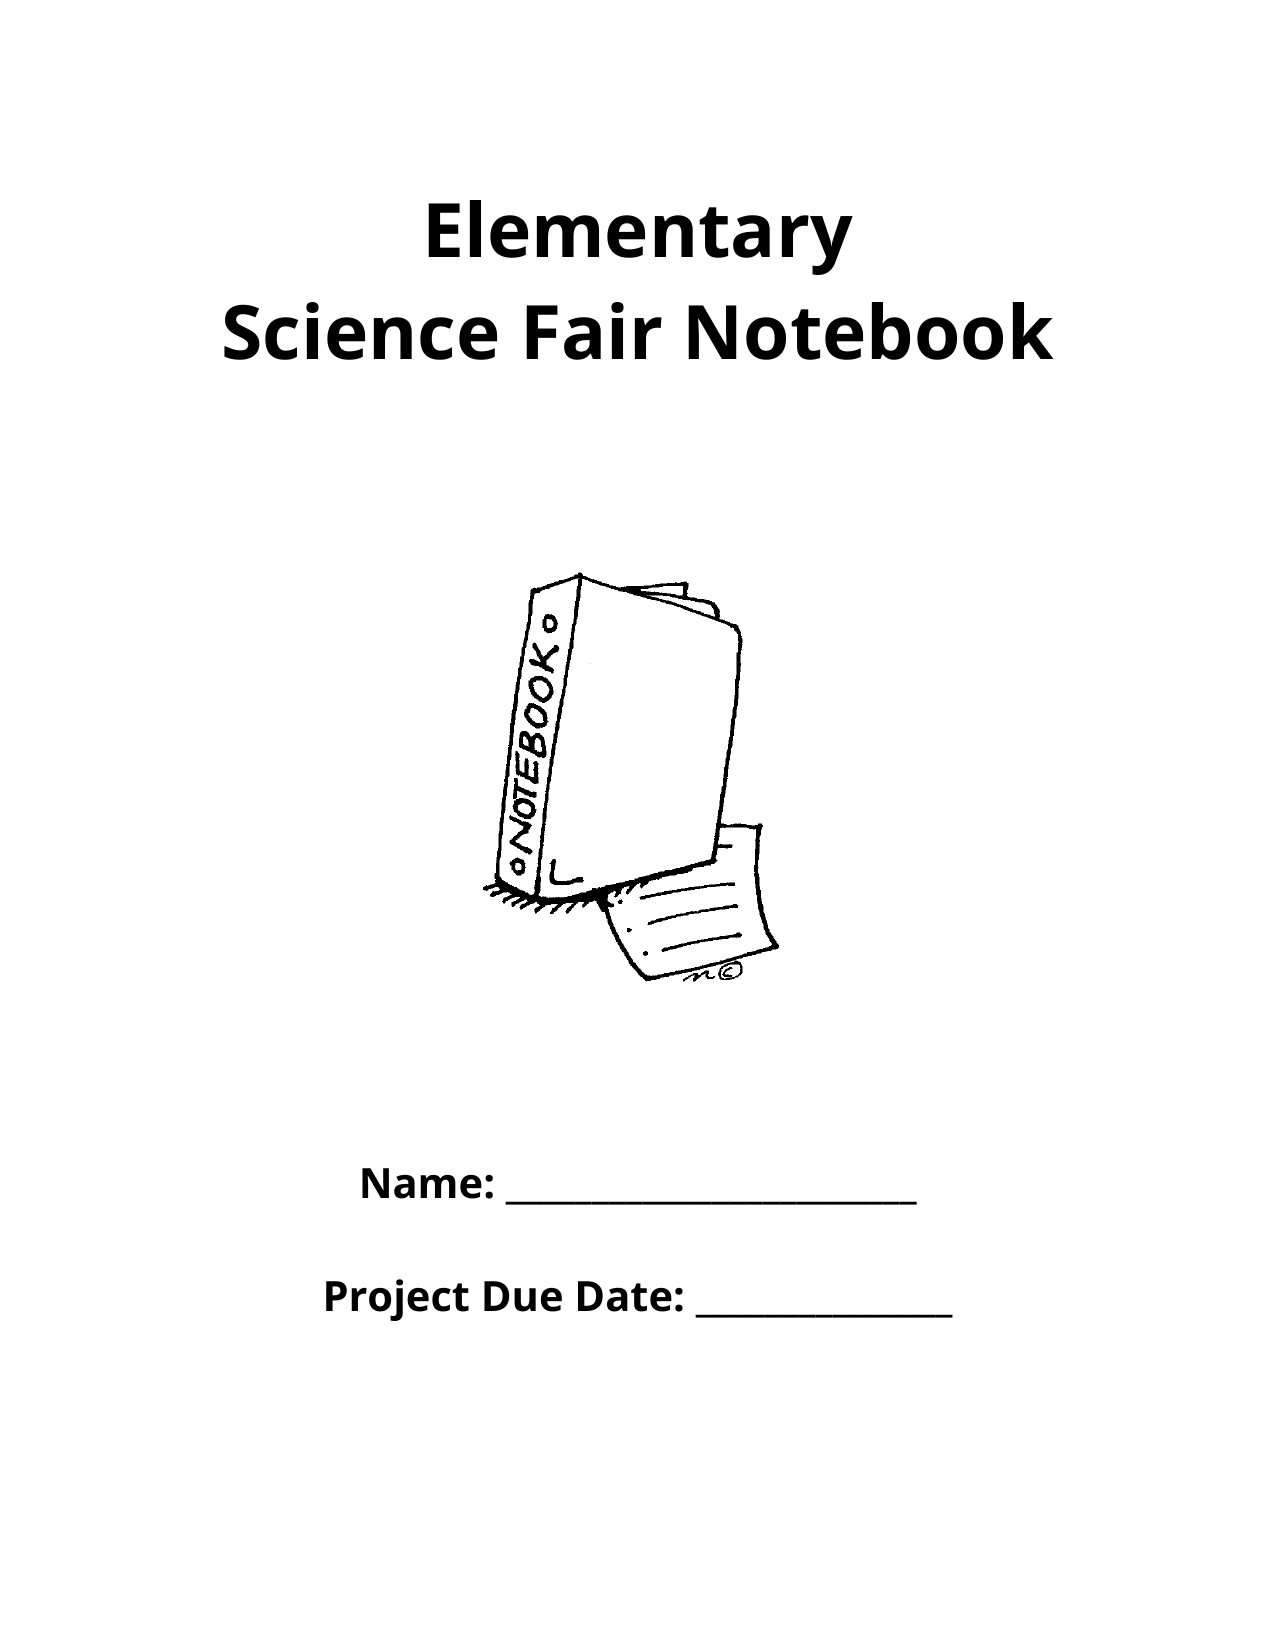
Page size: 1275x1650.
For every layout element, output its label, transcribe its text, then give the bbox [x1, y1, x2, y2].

text Name: ________________________ [75, 1154, 1200, 1210]
text Elementary [75, 177, 1200, 279]
text Science Fair Notebook [75, 279, 1200, 382]
text Project Due Date: _______________ [75, 1267, 1200, 1324]
picture [473, 540, 802, 995]
